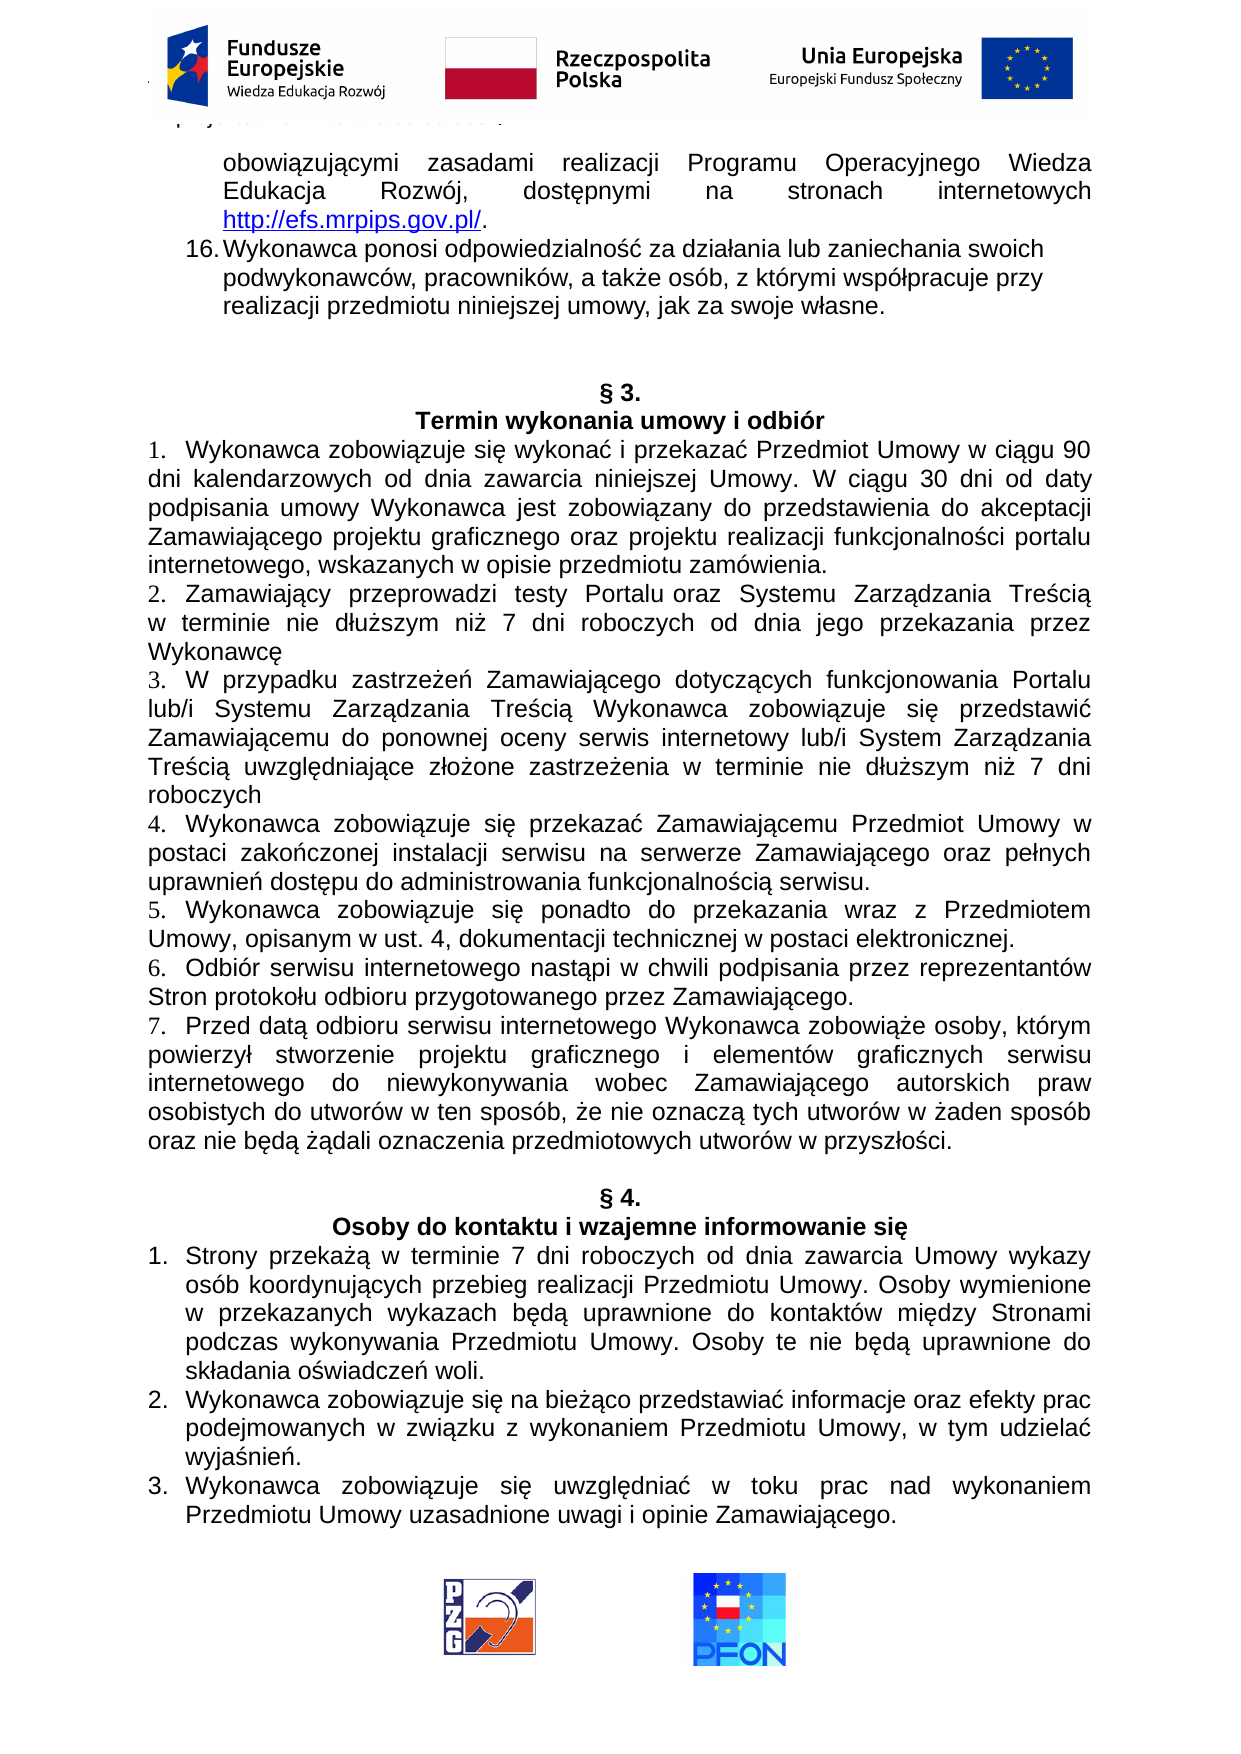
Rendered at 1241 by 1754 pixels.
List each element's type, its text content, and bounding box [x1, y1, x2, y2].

text § 4. [148, 1183, 1093, 1212]
text Termin wykonania umowy i odbiór [148, 406, 1093, 435]
list Wykonawca ponosi odpowiedzialność za działania lub zaniechania swoich podwykonawców, pracowników, a także osób, z którymi współpracuje przy realizacji przedmiotu niniejszej umowy, jak za swoje własne. [185, 234, 1093, 320]
list Wykonawca zobowiązuje się ponadto do przekazania wraz z Przedmiotem Umowy, opisanym w ust. 4, dokumentacji technicznej w postaci elektronicznej. [148, 896, 1093, 953]
picture [147, 4, 1088, 123]
picture [439, 1566, 539, 1666]
list Wykonawca zobowiązuje się na bieżąco przedstawiać informacje oraz efekty prac podejmowanych w związku z wykonaniem Przedmiotu Umowy, w tym udzielać wyjaśnień. [148, 1384, 1093, 1471]
list Wykonawca zobowiązuje się przekazać Zamawiającemu Przedmiot Umowy w postaci zakończonej instalacji serwisu na serwerze Zamawiającego oraz pełnych uprawnień dostępu do administrowania funkcjonalnością serwisu. [148, 809, 1093, 896]
picture [678, 1573, 801, 1666]
list Osoby do kontaktu i wzajemne informowanie się [148, 1212, 1093, 1241]
list Strony przekażą w terminie 7 dni roboczych od dnia zawarcia Umowy wykazy osób koordynujących przebieg realizacji Przedmiotu Umowy. Osoby wymienione w przekazanych wykazach będą uprawnione do kontaktów między Stronami podczas wykonywania Przedmiotu Umowy. Osoby te nie będą uprawnione do składania oświadczeń woli. [148, 1241, 1093, 1384]
text § 3. [148, 378, 1093, 406]
list Odbiór serwisu internetowego nastąpi w chwili podpisania przez reprezentantów Stron protokołu odbioru przygotowanego przez Zamawiającego. [148, 953, 1093, 1011]
list Wykonawca zobowiązuje się wykonać i przekazać Przedmiot Umowy w ciągu 90 dni kalendarzowych od dnia zawarcia niniejszej Umowy. W ciągu 30 dni od daty podpisania umowy Wykonawca jest zobowiązany do przedstawienia do akceptacji Zamawiającego projektu graficznego oraz projektu realizacji funkcjonalności portalu internetowego, wskazanych w opisie przedmiotu zamówienia. [148, 435, 1093, 579]
list Przed datą odbioru serwisu internetowego Wykonawca zobowiąże osoby, którym powierzył stworzenie projektu graficznego i elementów graficznych serwisu internetowego do niewykonywania wobec Zamawiającego autorskich praw osobistych do utworów w ten sposób, że nie oznaczą tych utworów w żaden sposób oraz nie będą żądali oznaczenia przedmiotowych utworów w przyszłości. [148, 1011, 1093, 1154]
list Wykonawca zobowiązuje się uwzględniać w toku prac nad wykonaniem Przedmiotu Umowy uzasadnione uwagi i opinie Zamawiającego. [148, 1471, 1093, 1528]
list W przypadku zastrzeżeń Zamawiającego dotyczących funkcjonowania Portalu lub/i Systemu Zarządzania Treścią Wykonawca zobowiązuje się przedstawić Zamawiającemu do ponownej oceny serwis internetowy lub/i System Zarządzania Treścią uwzględniające złożone zastrzeżenia w terminie nie dłuższym niż 7 dni roboczych [148, 665, 1093, 809]
list Zamawiający przeprowadzi testy Portalu oraz Systemu Zarządzania Treścią w terminie nie dłuższym niż 7 dni roboczych od dnia jego przekazania przez Wykonawcę [148, 579, 1093, 665]
